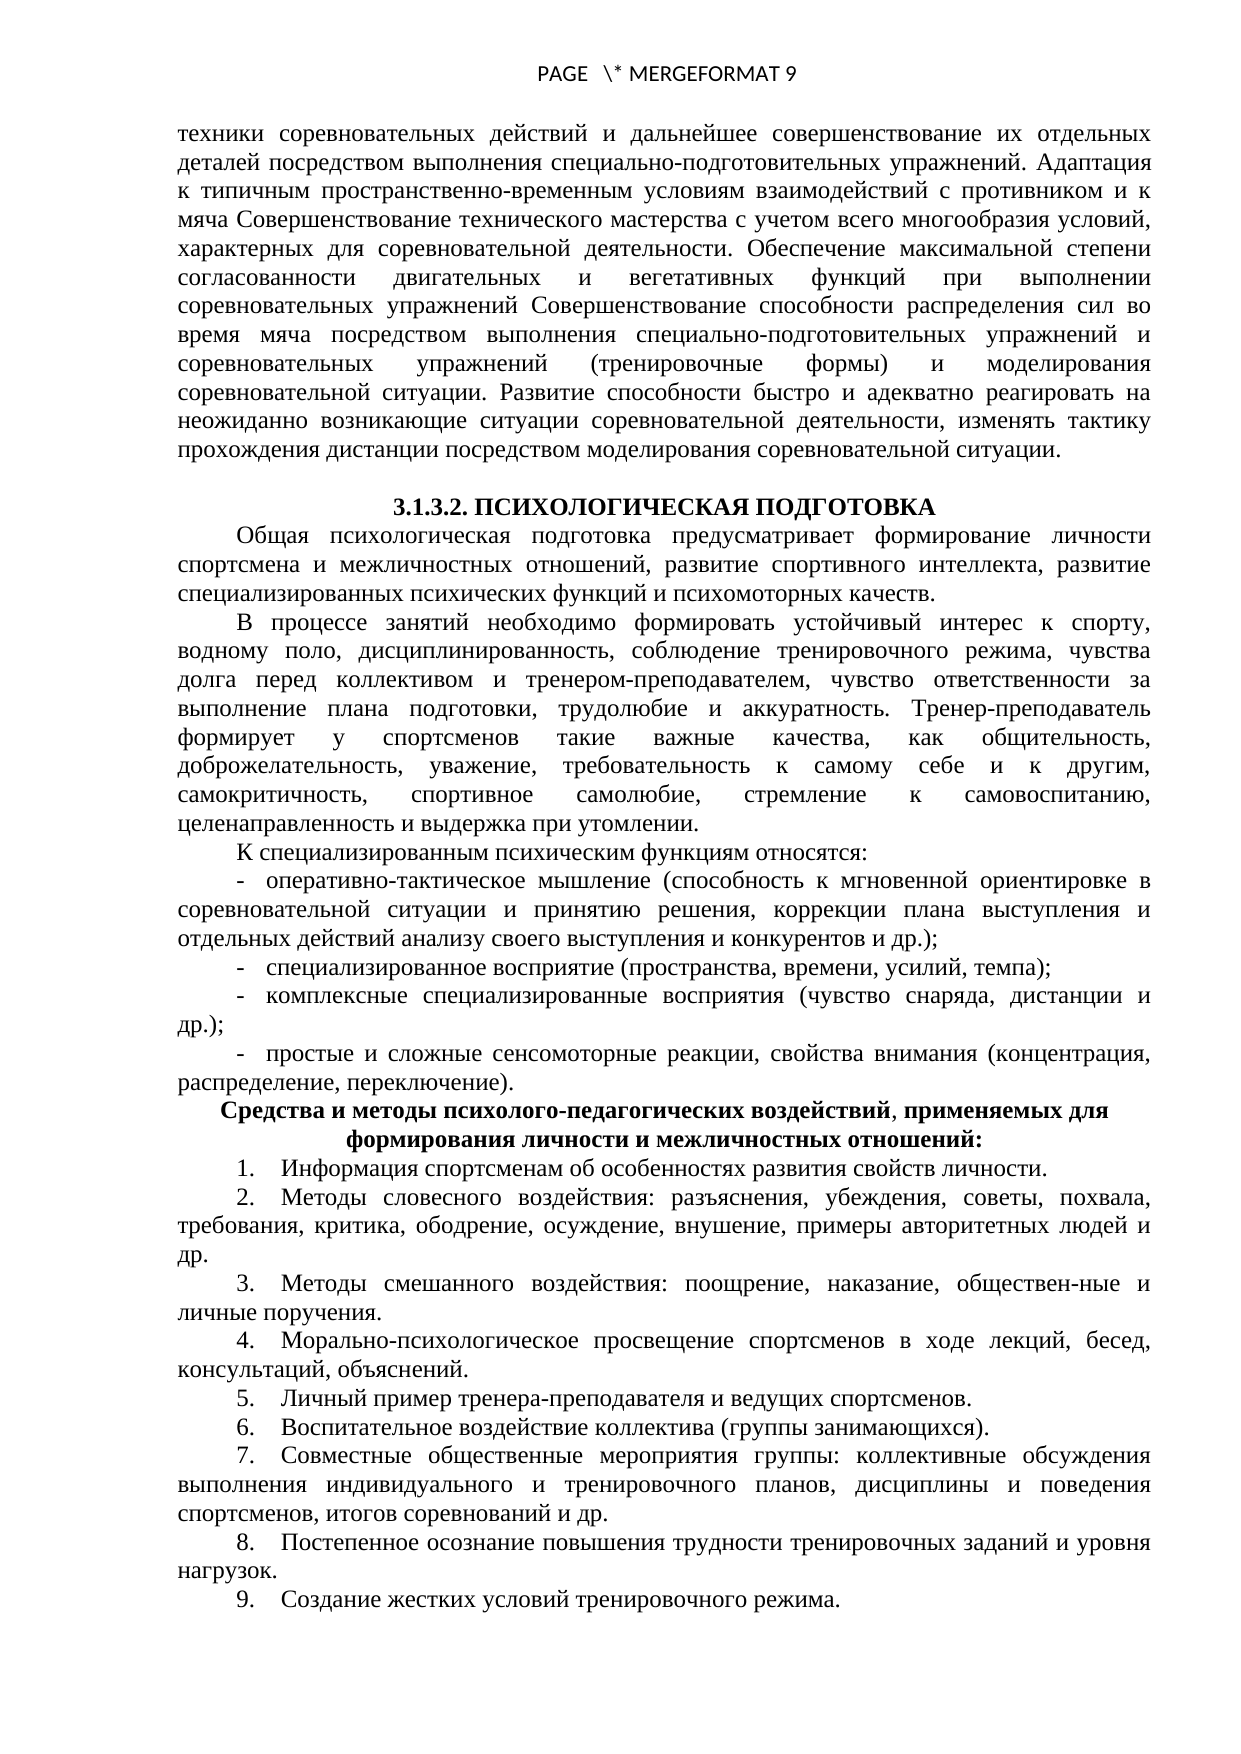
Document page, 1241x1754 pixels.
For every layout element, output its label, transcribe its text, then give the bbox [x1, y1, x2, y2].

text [177, 118, 1152, 176]
text 9. Создание жестких условий тренировочного режима. [177, 1584, 1152, 1613]
text 4. Морально-психологическое просвещение спортсменов в ходе лекций, бесед, консультаций, объяснений. [177, 1326, 1152, 1383]
text В процессе занятий необходимо формировать устойчивый интерес к спорту, водному поло, дисциплинированность, соблюдение тренировочного режима, чувства долга перед коллективом и тренером-преподавателем, чувство ответственности за выполнение плана подготовки, трудолюбие и аккуратность. Тренер-преподаватель формирует у спортсменов такие важные качества, как общительность, доброжелательность, уважение, требовательность к самому себе и к другим, самокритичность, спортивное самолюбие, стремление к самовоспитанию, целенаправленность и выдержка при утомлении. [177, 607, 1152, 837]
text 1. Информация спортсменам об особенностях развития свойств личности. [177, 1153, 1152, 1182]
text - простые и сложные сенсомоторные реакции, свойства внимания (концентрация, распределение, переключение). [177, 1038, 1152, 1096]
text Общая психологическая подготовка предусматривает формирование личности спортсмена и межличностных отношений, развитие спортивного интеллекта, развитие специализированных психических функций и психомоторных качеств. [177, 521, 1152, 607]
text 3. Методы смешанного воздействия: поощрение, наказание, обществен-ные и личные поручения. [177, 1268, 1152, 1326]
text - специализированное восприятие (пространства, времени, усилий, темпа); [177, 952, 1152, 981]
text Средства и методы психолого-педагогических воздействий, применяемых для формирования личности и межличностных отношений: [177, 1096, 1152, 1153]
text 2. Методы словесного воздействия: разъяснения, убеждения, советы, похвала, требования, критика, ободрение, осуждение, внушение, примеры авторитетных людей и др. [177, 1182, 1152, 1268]
text К специализированным психическим функциям относятся: [177, 837, 1152, 866]
text 7. Совместные общественные мероприятия группы: коллективные обсуждения выполнения индивидуального и тренировочного планов, дисциплины и поведения спортсменов, итогов соревнований и др. [177, 1441, 1152, 1527]
text - комплексные специализированные восприятия (чувство снаряда, дистанции и др.); [177, 981, 1152, 1038]
text 8. Постепенное осознание повышения трудности тренировочных заданий и уровня нагрузок. [177, 1527, 1152, 1584]
text 3.1.3.2. ПСИХОЛОГИЧЕСКАЯ ПОДГОТОВКА [177, 492, 1152, 521]
text - оперативно-тактическое мышление (способность к мгновенной ориентировке в соревновательной ситуации и принятию решения, коррекции плана выступления и отдельных действий анализу своего выступления и конкурентов и др.); [177, 866, 1152, 952]
text 6. Воспитательное воздействие коллектива (группы занимающихся). [177, 1412, 1152, 1441]
text 5. Личный пример тренера-преподавателя и ведущих спортсменов. [177, 1383, 1152, 1412]
